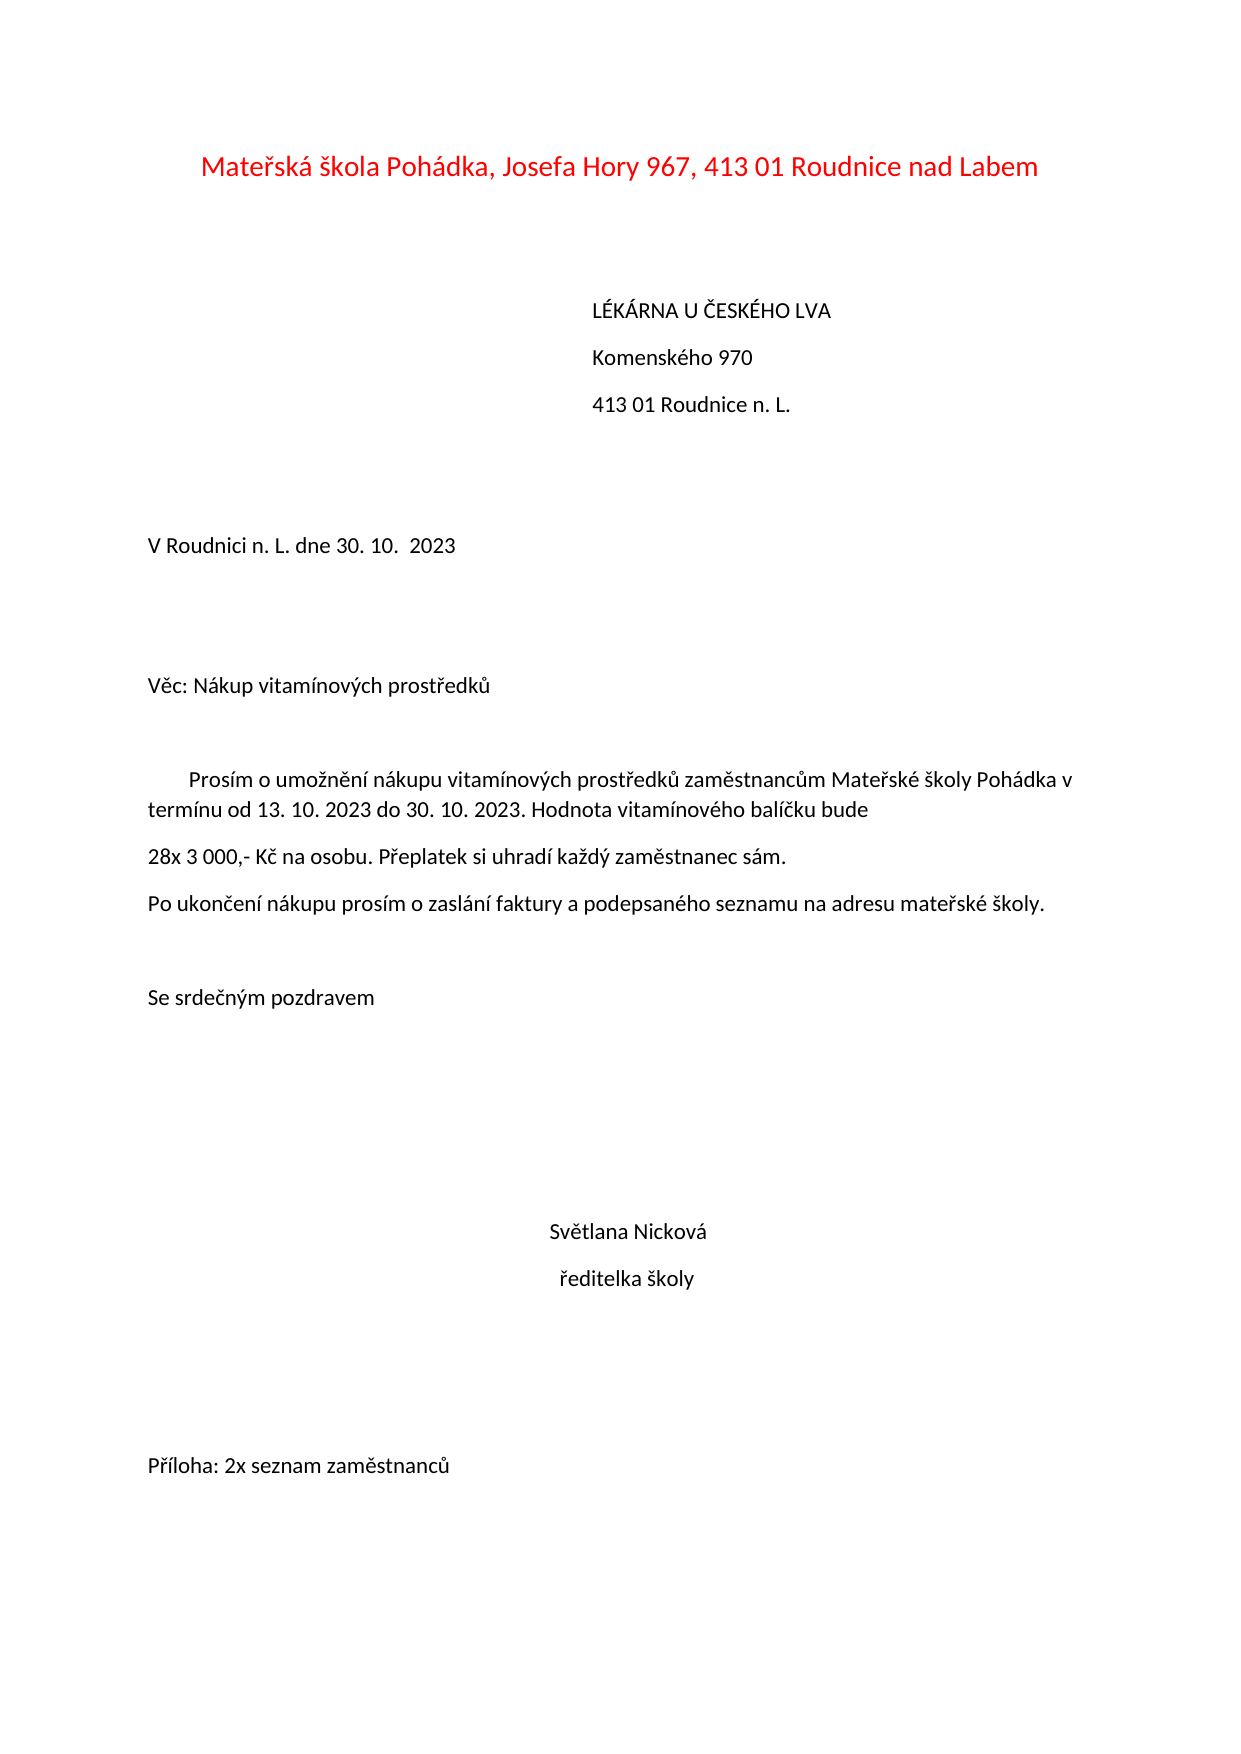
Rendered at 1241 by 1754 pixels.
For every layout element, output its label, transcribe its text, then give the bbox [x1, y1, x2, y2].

text Mateřská škola Pohádka, Josefa Hory 967, 413 01 Roudnice nad Labem [148, 148, 1093, 183]
text Prosím o umožnění nákupu vitamínových prostředků zaměstnancům Mateřské školy Pohádka v termínu od 13. 10. 2023 do 30. 10. 2023. Hodnota vitamínového balíčku bude [148, 765, 1093, 823]
text V Roudnici n. L. dne 30. 10. 2023 [148, 531, 1093, 559]
text Věc: Nákup vitamínových prostředků [148, 671, 1093, 699]
text ředitelka školy [148, 1264, 1093, 1292]
text Příloha: 2x seznam zaměstnanců [148, 1452, 1093, 1480]
text Po ukončení nákupu prosím o zaslání faktury a podepsaného seznamu na adresu mateřské školy. [148, 889, 1093, 917]
text LÉKÁRNA U ČESKÉHO LVA [148, 296, 1093, 324]
text 28x 3 000,- Kč na osobu. Přeplatek si uhradí každý zaměstnanec sám. [148, 842, 1093, 870]
text Se srdečným pozdravem [148, 983, 1093, 1011]
text Světlana Nicková [148, 1217, 1093, 1245]
text Komenského 970 [148, 343, 1093, 371]
text 413 01 Roudnice n. L. [148, 390, 1093, 418]
